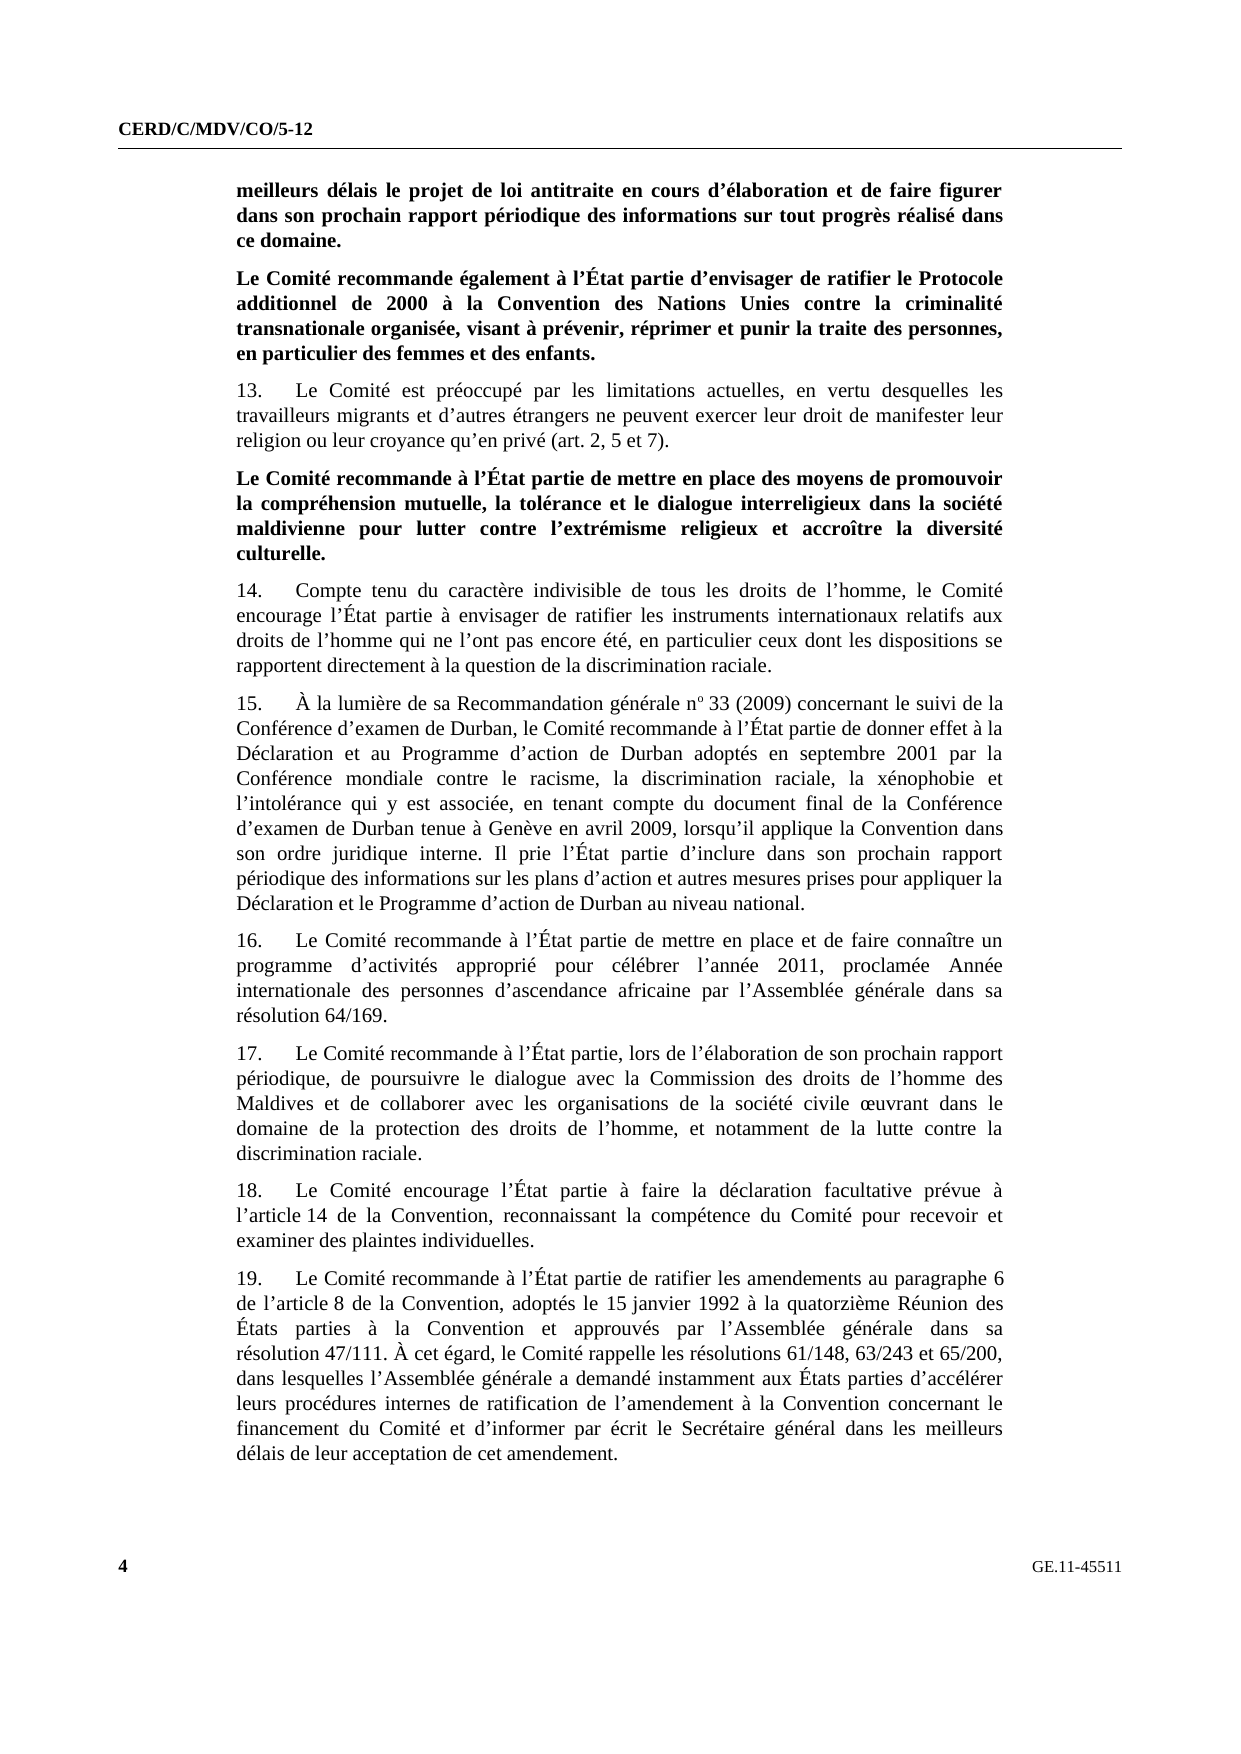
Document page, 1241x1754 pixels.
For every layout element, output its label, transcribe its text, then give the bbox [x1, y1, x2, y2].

text 13. Le Comité est préoccupé par les limitations actuelles, en vertu desquelles les travailleurs migrants et d’autres étrangers ne peuvent exercer leur droit de manifester leur religion ou leur croyance qu’en privé (art. 2, 5 et 7). [236, 377, 1004, 452]
text 16. Le Comité recommande à l’État partie de mettre en place et de faire connaître un programme d’activités approprié pour célébrer l’année 2011, proclamée Année internationale des personnes d’ascendance africaine par l’Assemblée générale dans sa résolution 64/169. [236, 927, 1004, 1027]
text 17. Le Comité recommande à l’État partie, lors de l’élaboration de son prochain rapport périodique, de poursuivre le dialogue avec la Commission des droits de l’homme des Maldives et de collaborer avec les organisations de la société civile œuvrant dans le domaine de la protection des droits de l’homme, et notamment de la lutte contre la discrimination raciale. [236, 1040, 1004, 1165]
text Le Comité recommande également à l’État partie d’envisager de ratifier le Protocole additionnel de 2000 à la Convention des Nations Unies contre la criminalité transnationale organisée, visant à prévenir, réprimer et punir la traite des personnes, en particulier des femmes et des enfants. [236, 265, 1004, 365]
text 18. Le Comité encourage l’État partie à faire la déclaration facultative prévue à l’article 14 de la Convention, reconnaissant la compétence du Comité pour recevoir et examiner des plaintes individuelles. [236, 1177, 1004, 1252]
text 15. À la lumière de sa Recommandation générale no 33 (2009) concernant le suivi de la Conférence d’examen de Durban, le Comité recommande à l’État partie de donner effet à la Déclaration et au Programme d’action de Durban adoptés en septembre 2001 par la Conférence mondiale contre le racisme, la discrimination raciale, la xénophobie et l’intolérance qui y est associée, en tenant compte du document final de la Conférence d’examen de Durban tenue à Genève en avril 2009, lorsqu’il applique la Convention dans son ordre juridique interne. Il prie l’État partie d’inclure dans son prochain rapport périodique des informations sur les plans d’action et autres mesures prises pour appliquer la Déclaration et le Programme d’action de Durban au niveau national. [236, 690, 1004, 915]
text Le Comité recommande à l’État partie de mettre en place des moyens de promouvoir la compréhension mutuelle, la tolérance et le dialogue interreligieux dans la société maldivienne pour lutter contre l’extrémisme religieux et accroître la diversité culturelle. [236, 465, 1004, 565]
text 19. Le Comité recommande à l’État partie de ratifier les amendements au paragraphe 6 de l’article 8 de la Convention, adoptés le 15 janvier 1992 à la quatorzième Réunion des États parties à la Convention et approuvés par l’Assemblée générale dans sa résolution 47/111. À cet égard, le Comité rappelle les résolutions 61/148, 63/243 et 65/200, dans lesquelles l’Assemblée générale a demandé instamment aux États parties d’accélérer leurs procédures internes de ratification de l’amendement à la Convention concernant le financement du Comité et d’informer par écrit le Secrétaire général dans les meilleurs délais de leur acceptation de cet amendement. [236, 1265, 1004, 1465]
text 14. Compte tenu du caractère indivisible de tous les droits de l’homme, le Comité encourage l’État partie à envisager de ratifier les instruments internationaux relatifs aux droits de l’homme qui ne l’ont pas encore été, en particulier ceux dont les dispositions se rapportent directement à la question de la discrimination raciale. [236, 577, 1004, 677]
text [236, 177, 1004, 252]
